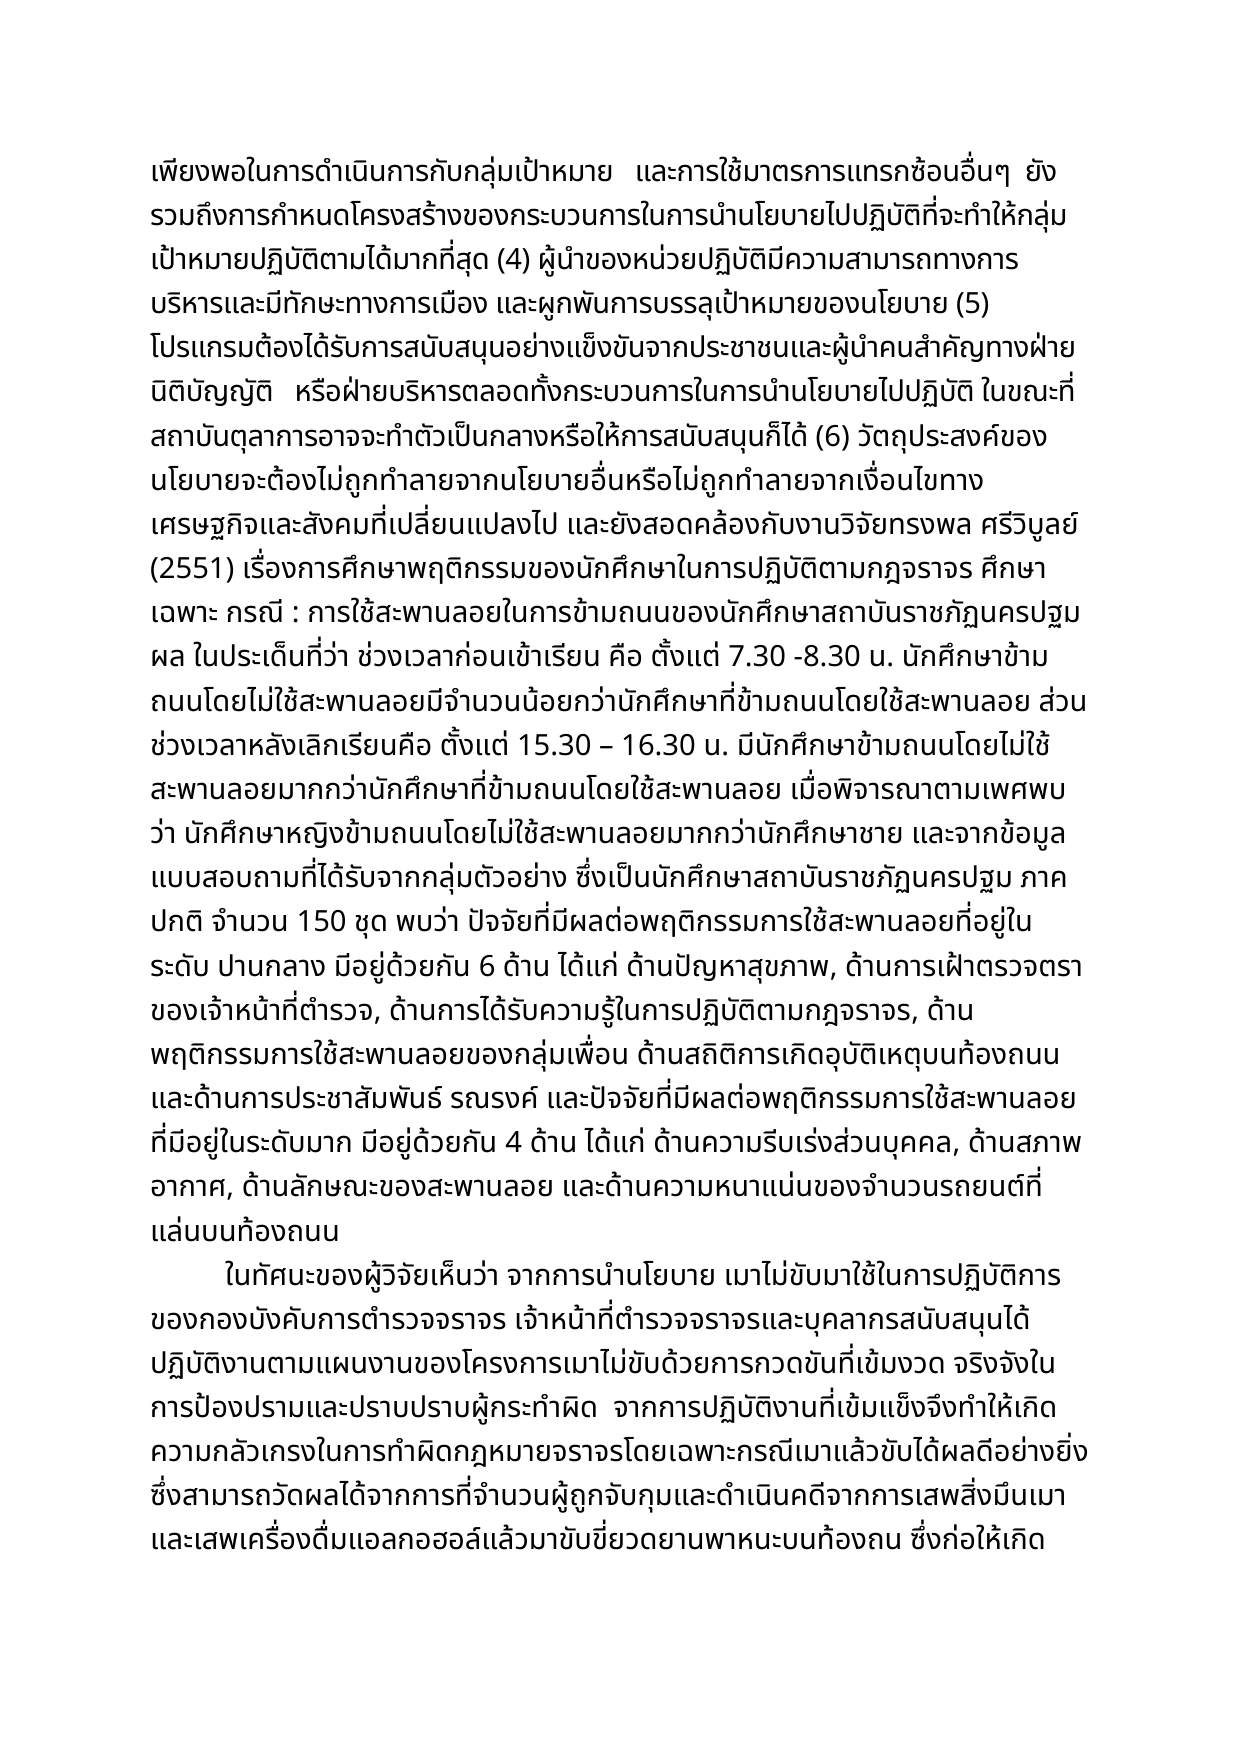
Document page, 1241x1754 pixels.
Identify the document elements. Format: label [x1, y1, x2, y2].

text [150, 1254, 1090, 1562]
text [150, 150, 1090, 1254]
